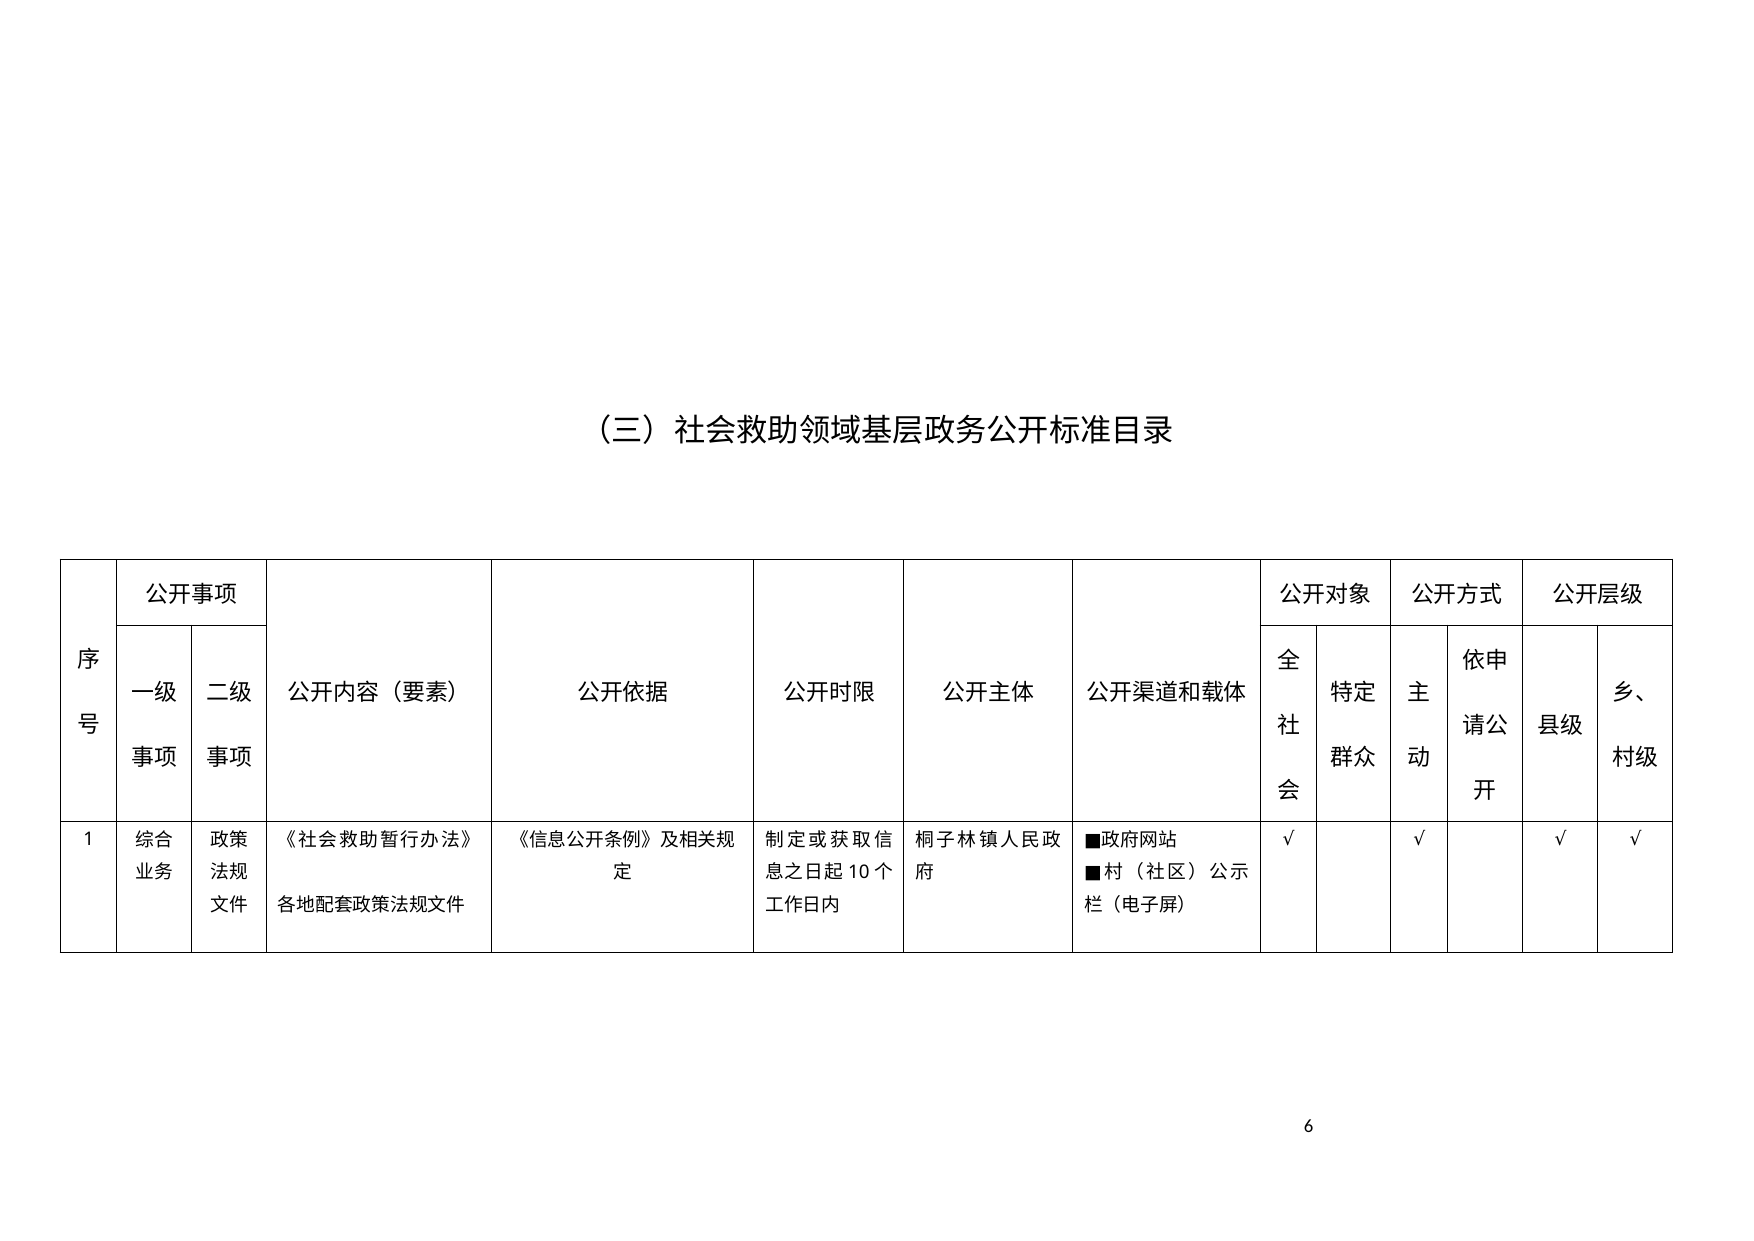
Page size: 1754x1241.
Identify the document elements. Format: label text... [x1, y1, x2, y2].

table_cell 一级事项 [117, 626, 191, 821]
table_header 公开方式 [1391, 560, 1522, 624]
table_cell √ [1523, 822, 1597, 952]
table_cell [1317, 822, 1390, 952]
table_header 公开时限 [754, 560, 903, 821]
table_cell 综合业务 [117, 822, 191, 952]
table_header 公开事项 [117, 560, 266, 624]
table_header 公开内容（要素） [267, 560, 491, 821]
table_cell 二级事项 [192, 626, 266, 821]
table_cell 《信息公开条例》及相关规定 [492, 822, 753, 952]
table_cell 县级 [1523, 626, 1597, 821]
table_cell 全社会 [1261, 626, 1316, 821]
table_cell 桐子林镇人民政府 [904, 822, 1072, 952]
table_cell 乡、村级 [1598, 626, 1672, 821]
table_header 公开渠道和载体 [1073, 560, 1260, 821]
table_header 公开对象 [1261, 560, 1390, 624]
table_cell 特定群众 [1317, 626, 1390, 821]
table_cell 政策 法规 文件 [192, 822, 266, 952]
table_header 公开层级 [1523, 560, 1672, 624]
table_cell 制定或获取信息之日起10个工作日内 [754, 822, 903, 952]
subtitle （三）社会救助领域基层政务公开标准目录 [150, 396, 1604, 461]
table_cell 《社会救助暂行办法》 各地配套政策法规文件 [267, 822, 491, 952]
table_cell 主动 [1391, 626, 1447, 821]
table_cell 1 [61, 822, 116, 952]
table_header 公开依据 [492, 560, 753, 821]
table_cell √ [1598, 822, 1672, 952]
table_cell √ [1261, 822, 1316, 952]
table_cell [1073, 822, 1260, 952]
table_header 公开主体 [904, 560, 1072, 821]
table_cell 依申请公开 [1448, 626, 1522, 821]
table_cell [1448, 822, 1522, 952]
table_header 序号 [61, 560, 116, 821]
table_cell √ [1391, 822, 1447, 952]
